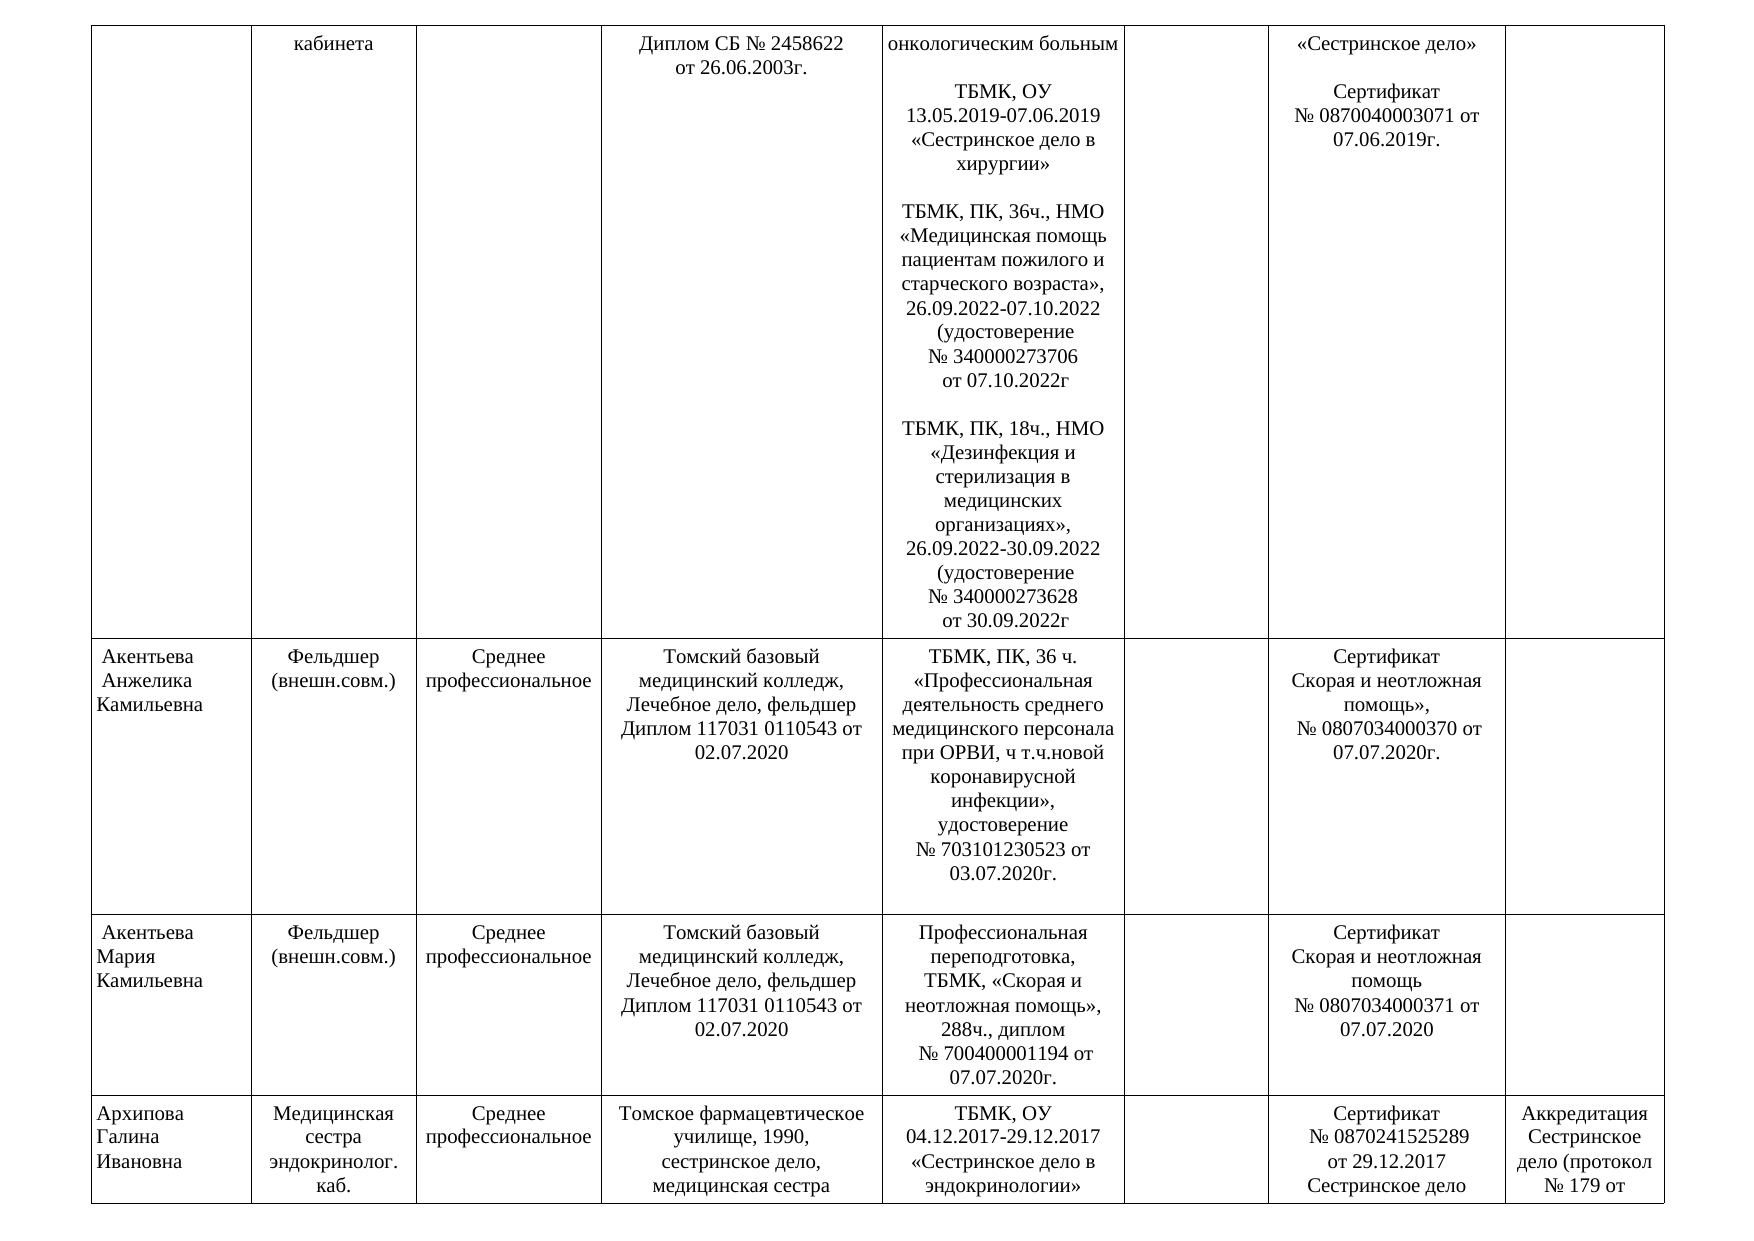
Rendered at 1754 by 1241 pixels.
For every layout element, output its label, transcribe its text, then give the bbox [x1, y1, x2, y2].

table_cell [252, 26, 416, 638]
table_cell Сертификат Скорая и неотложная помощь», № 0807034000370 от 07.07.2020г. [1269, 639, 1505, 914]
table_cell Томский базовый медицинский колледж, Лечебное дело, фельдшер Диплом 117031 0110543 от 02.07.2020 [602, 915, 882, 1094]
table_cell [417, 1096, 601, 1202]
table_cell Фельдшер (внешн.совм.) [252, 915, 416, 1094]
table_cell Сертификат Скорая и неотложная помощь № 0807034000371 от 07.07.2020 [1269, 915, 1505, 1094]
table_cell [1506, 639, 1664, 914]
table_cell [1269, 1096, 1505, 1202]
table_cell [1125, 1096, 1268, 1202]
table_cell [1125, 26, 1268, 638]
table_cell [602, 1096, 882, 1202]
table_cell Профессиональная переподготовка, ТБМК, «Скорая и неотложная помощь», 288ч., диплом № 700400001194 от 07.07.2020г. [883, 915, 1124, 1094]
table_cell [1125, 915, 1268, 1094]
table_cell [1506, 1096, 1664, 1202]
table_cell ТБМК, ПК, 36 ч. «Профессиональная деятельность среднего медицинского персонала при ОРВИ, ч т.ч.новой коронавирусной инфекции», удостоверение № 703101230523 от 03.07.2020г. [883, 639, 1124, 914]
table_cell Среднее профессиональное [417, 639, 601, 914]
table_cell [883, 26, 1124, 638]
table_cell [1506, 26, 1664, 638]
table_cell Акентьева Анжелика Камильевна [92, 639, 251, 914]
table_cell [417, 26, 601, 638]
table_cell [602, 26, 882, 638]
table_cell Акентьева Мария Камильевна [92, 915, 251, 1094]
table_cell Среднее профессиональное [417, 915, 601, 1094]
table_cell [92, 26, 251, 638]
table_cell Фельдшер (внешн.совм.) [252, 639, 416, 914]
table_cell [252, 1096, 416, 1202]
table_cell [883, 1096, 1124, 1202]
table_cell [1125, 639, 1268, 914]
table_cell [1506, 915, 1664, 1094]
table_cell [1269, 26, 1505, 638]
table_cell Томский базовый медицинский колледж, Лечебное дело, фельдшер Диплом 117031 0110543 от 02.07.2020 [602, 639, 882, 914]
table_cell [92, 1096, 251, 1202]
